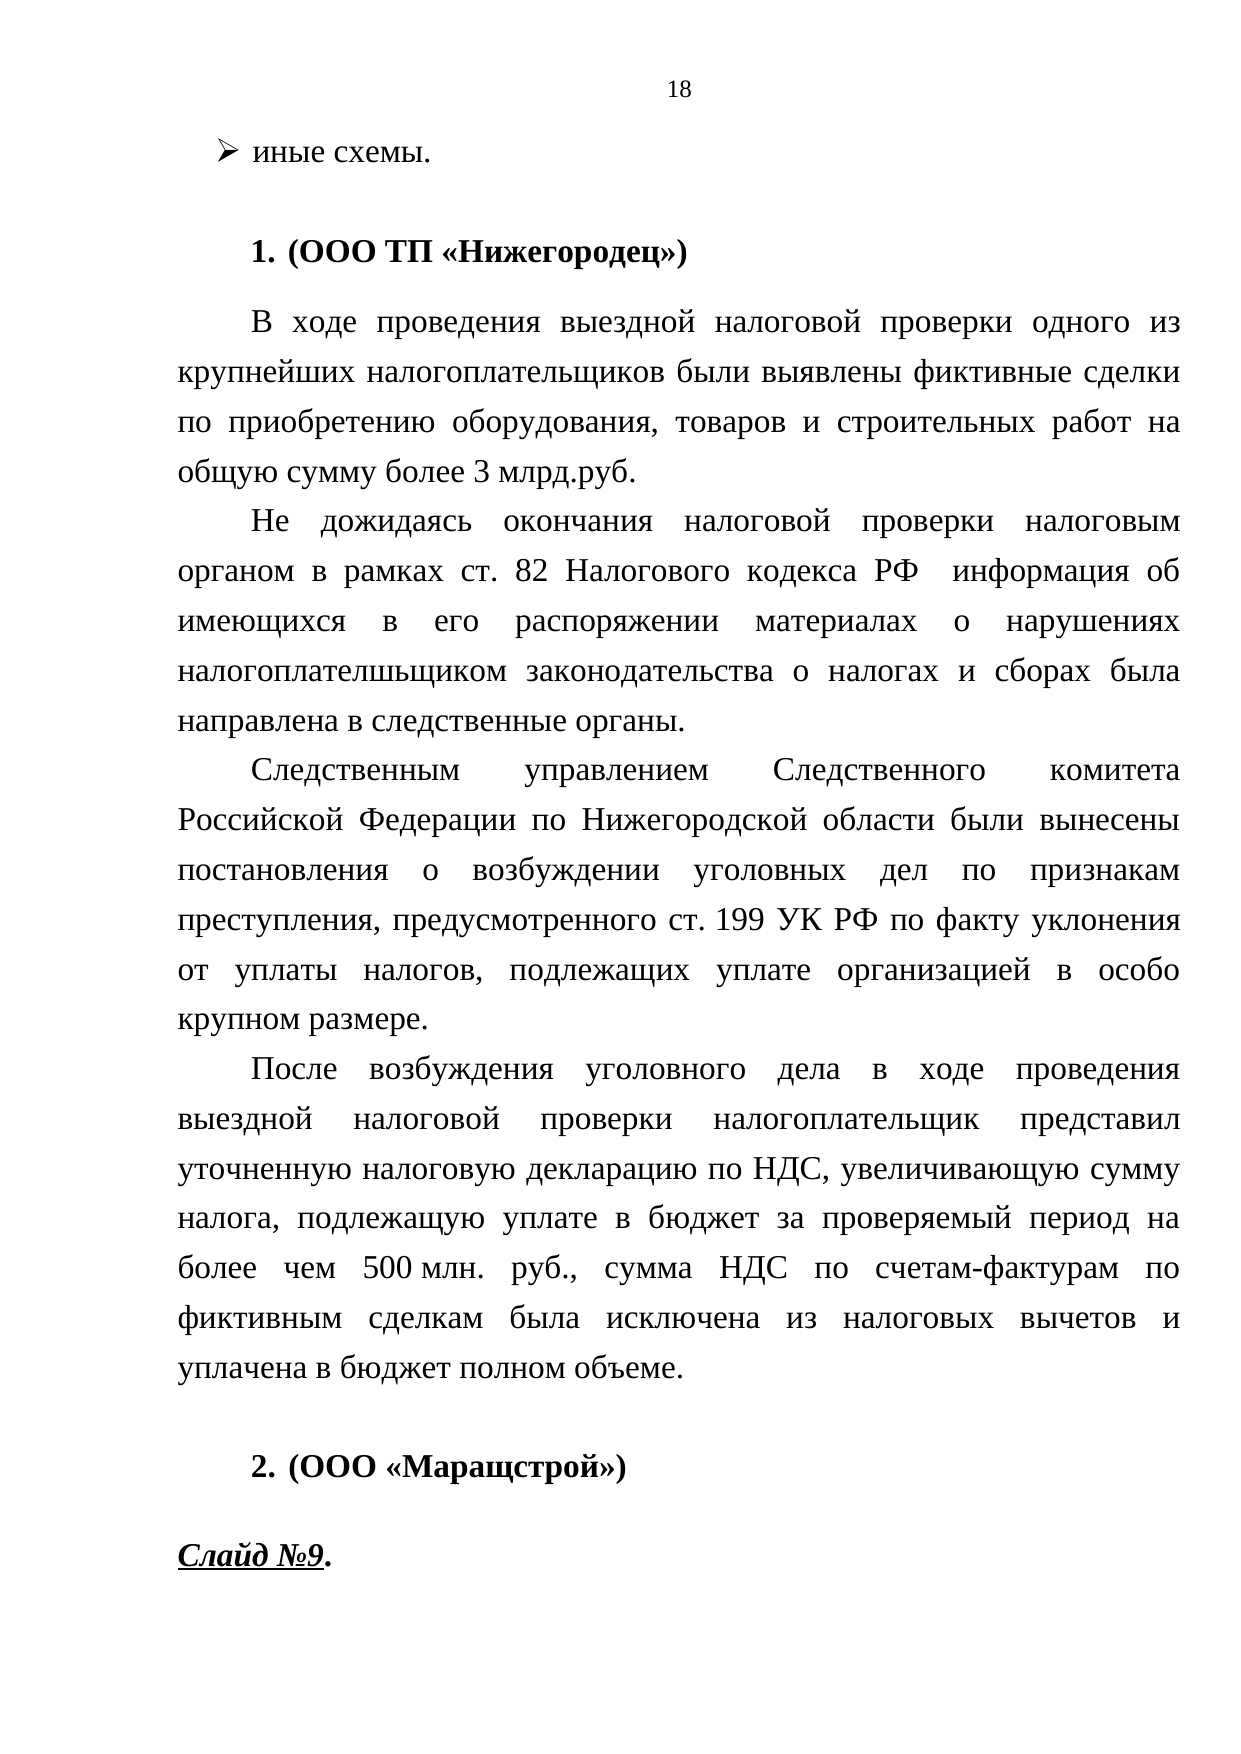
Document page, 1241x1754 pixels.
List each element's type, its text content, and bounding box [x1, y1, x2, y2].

text Не дожидаясь окончания налоговой проверки налоговым органом в рамках ст. 82 Налогового кодекса РФ информация об имеющихся в его распоряжении материалах о нарушениях налогоплателшьщиком законодательства о налогах и сборах была направлена в следственные органы. [177, 501, 1181, 738]
list (ООО «Маращстрой») [251, 1447, 1181, 1485]
list иные схемы. [215, 131, 1181, 170]
text После возбуждения уголовного дела в ходе проведения выездной налоговой проверки налогоплательщик представил уточненную налоговую декларацию по НДС, увеличивающую сумму налога, подлежащую уплате в бюджет за проверяемый период на более чем 500 млн. руб., сумма НДС по счетам-фактурам по фиктивным сделкам была исключена из налоговых вычетов и уплачена в бюджет полном объеме. [177, 1048, 1181, 1386]
list (ООО ТП «Нижегородец») [250, 231, 1181, 269]
text Следственным управлением Следственного комитета Российской Федерации по Нижегородской области были вынесены постановления о возбуждении уголовных дел по признакам преступления, предусмотренного ст. 199 УК РФ по факту уклонения от уплаты налогов, подлежащих уплате организацией в особо крупном размере. [177, 750, 1181, 1037]
text В ходе проведения выездной налоговой проверки одного из крупнейших налогоплательщиков были выявлены фиктивные сделки по приобретению оборудования, товаров и строительных работ на общую сумму более 3 млрд.руб. [177, 302, 1181, 489]
list Слайд №9. [177, 1535, 1181, 1573]
